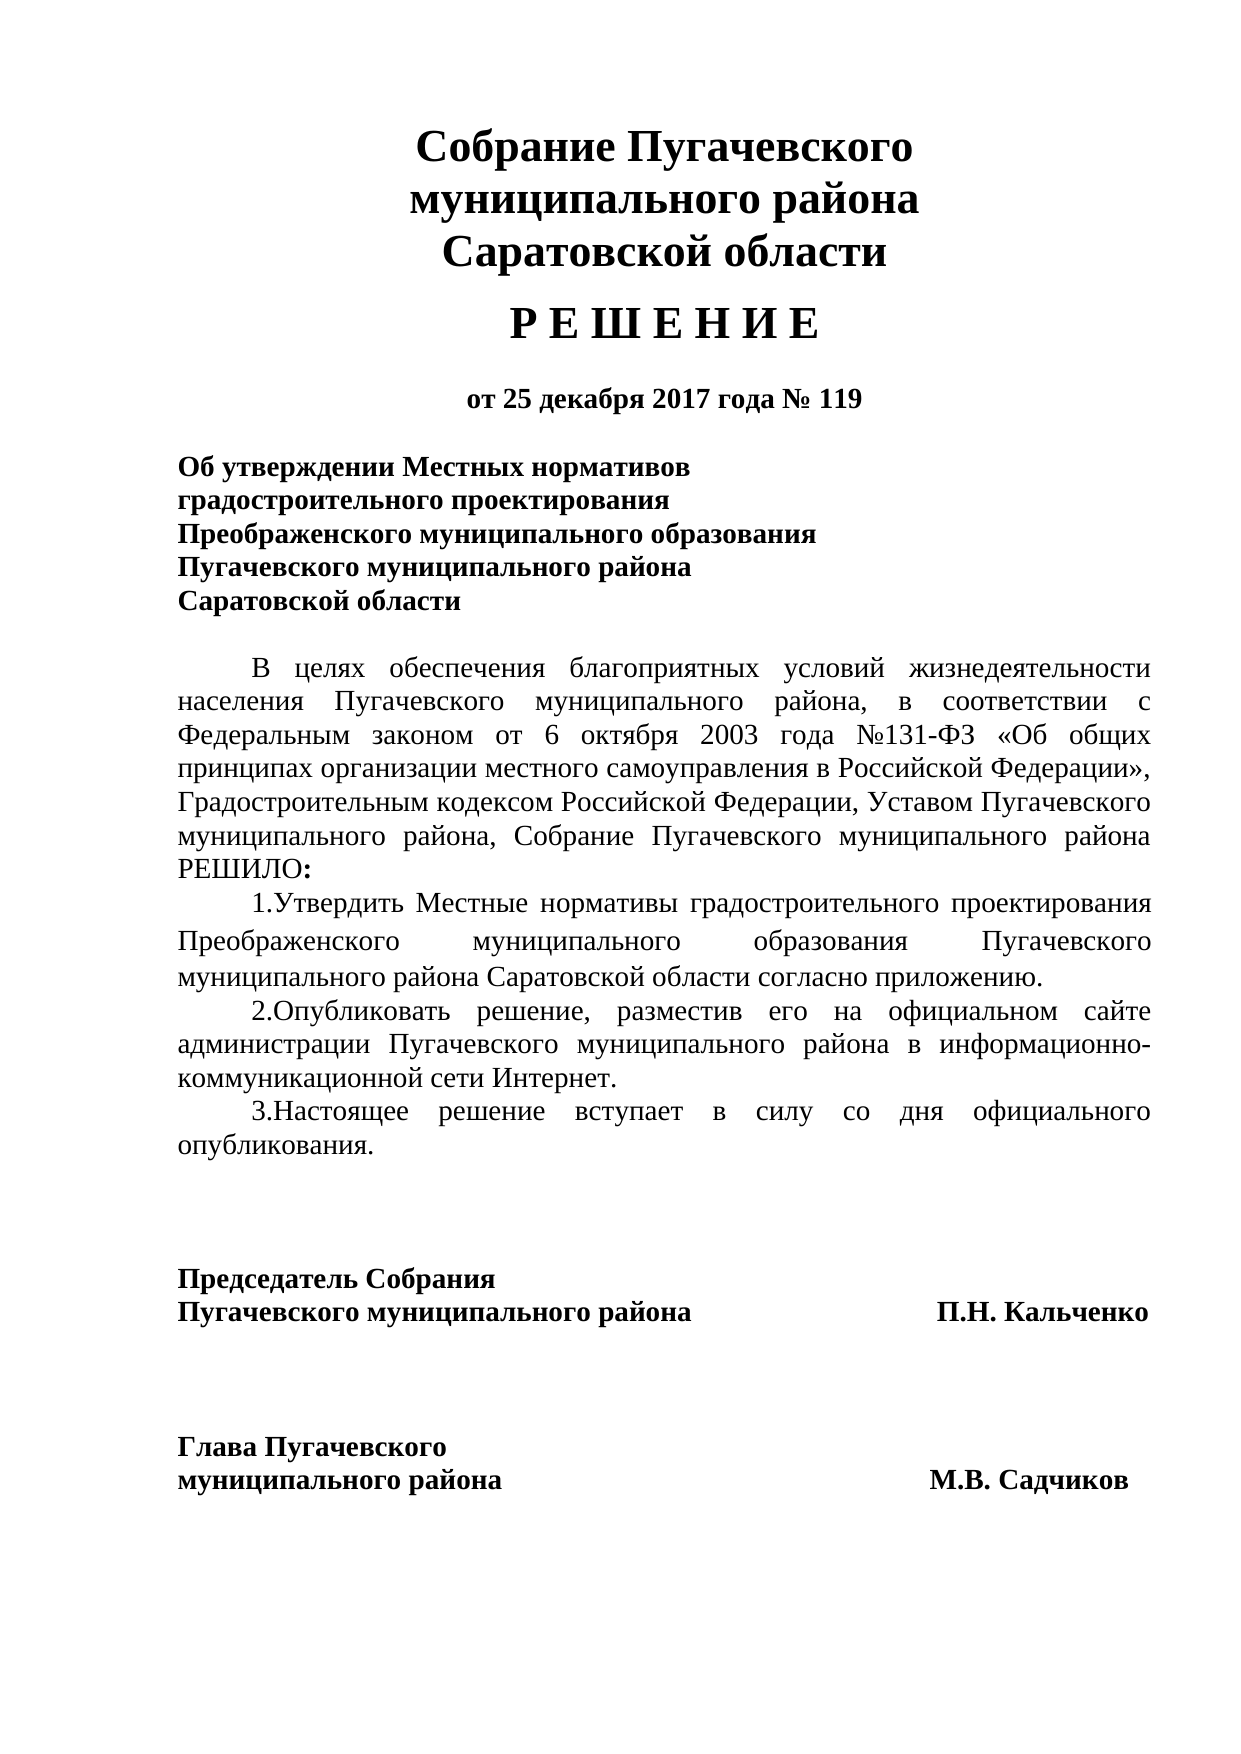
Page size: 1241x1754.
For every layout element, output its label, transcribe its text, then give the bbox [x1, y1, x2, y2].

text Пугачевского муниципального района [177, 549, 1152, 583]
text муниципального района М.В. Садчиков [177, 1462, 1152, 1496]
text Преображенского муниципального образования [177, 516, 1152, 549]
text 1.Утвердить Местные нормативы градостроительного проектирования Преображенского муниципального образования Пугачевского муниципального района Саратовской области согласно приложению. [177, 885, 1152, 993]
text Саратовской области [177, 583, 1152, 616]
text Саратовской области [177, 223, 1152, 276]
text градостроительного проектирования [177, 482, 1152, 516]
text Глава Пугачевского [177, 1429, 1152, 1462]
text муниципального района [177, 171, 1152, 223]
text Пугачевского муниципального района П.Н. Кальченко [177, 1294, 1152, 1328]
text от 25 декабря 2017 года № 119 [177, 382, 1152, 415]
text Об утверждении Местных нормативов [177, 449, 1152, 482]
text Р Е Ш Е Н И Е [177, 295, 1152, 348]
text 2.Опубликовать решение, разместив его на официальном сайте администрации Пугачевского муниципального района в информационно-коммуникационной сети Интернет. [177, 993, 1152, 1093]
text Председатель Собрания [177, 1261, 1152, 1294]
text В целях обеспечения благоприятных условий жизнедеятельности населения Пугачевского муниципального района, в соответствии с Федеральным законом от 6 октября 2003 года №131-ФЗ «Об общих принципах организации местного самоуправления в Российской Федерации», Градостроительным кодексом Российской Федерации, Уставом Пугачевского муниципального района, Собрание Пугачевского муниципального района РЕШИЛО: [177, 650, 1152, 885]
text 3.Настоящее решение вступает в силу со дня официального опубликования. [177, 1093, 1152, 1160]
text Собрание Пугачевского [177, 118, 1152, 171]
